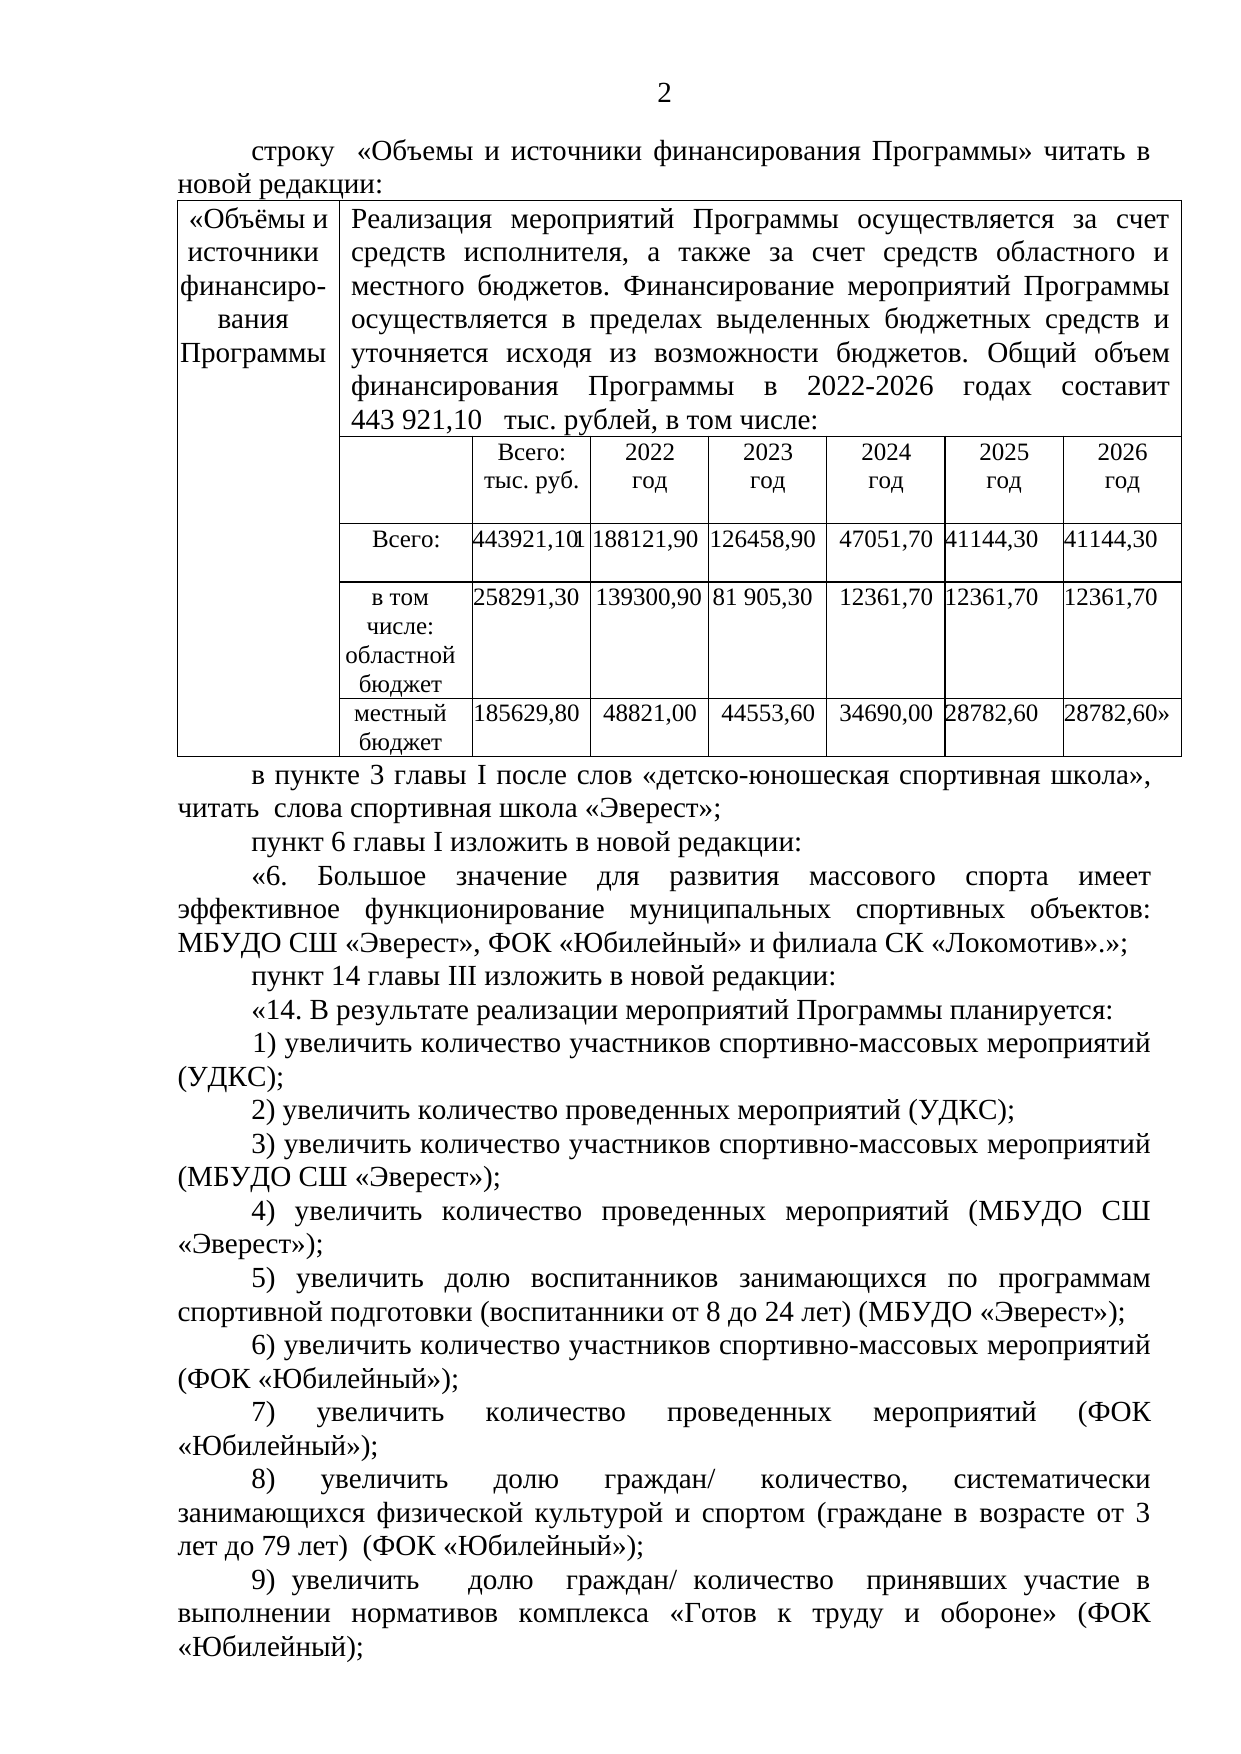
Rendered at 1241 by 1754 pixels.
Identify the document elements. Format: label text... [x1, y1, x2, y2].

table_cell Всего: [340, 524, 472, 581]
table_cell 12361,70 [1064, 583, 1181, 697]
table_cell [340, 437, 472, 523]
table_cell 2022 год [591, 437, 708, 523]
text 1) увеличить количество участников спортивно-массовых мероприятий (УДКС); [177, 1025, 1152, 1092]
text 5) увеличить долю воспитанников занимающихся по программам спортивной подготовки (воспитанники от 8 до 24 лет) (МБУДО «Эверест»); [177, 1260, 1152, 1327]
text «6. Большое значение для развития массового спорта имеет эффективное функционирование муниципальных спортивных объектов: МБУДО СШ «Эверест», ФОК «Юбилейный» и филиала СК «Локомотив».»; [177, 858, 1152, 958]
table_cell 41144,30 [1064, 524, 1181, 581]
table_cell 44553,60 [709, 699, 826, 756]
table_cell 12361,70 [827, 583, 944, 697]
table_cell 443921,10 [473, 524, 590, 581]
table_cell 28782,60» [1064, 699, 1181, 756]
table_cell 47051,70 [827, 524, 944, 581]
table_cell 126458,90 [709, 524, 826, 581]
table_header Реализация мероприятий Программы осуществляется за счет средств исполнителя, а также за счет средств областного и местного бюджетов. Финансирование мероприятий Программы осуществляется в пределах выделенных бюджетных средств и уточняется исходя из возможности бюджетов. Общий объем финансирования Программы в 2022-2026 годах составит 443 921,10 тыс. рублей, в том числе: [340, 201, 1181, 436]
text пункт 14 главы III изложить в новой редакции: [177, 958, 1152, 992]
table_cell 2025 год [946, 437, 1063, 523]
table_header «Объёмы и источники финансиро-вания Программы [178, 201, 339, 756]
table_cell Всего: тыс. руб. [473, 437, 590, 523]
text 8) увеличить долю граждан/ количество, систематически занимающихся физической культурой и спортом (граждане в возрасте от 3 лет до 79 лет) (ФОК «Юбилейный»); [177, 1461, 1152, 1562]
table_cell 258291,30 [473, 583, 590, 697]
table_cell 2024 год [827, 437, 944, 523]
text «14. В результате реализации мероприятий Программы планируется: [177, 992, 1152, 1025]
text пункт 6 главы I изложить в новой редакции: [177, 824, 1152, 858]
table_cell 41144,30 [946, 524, 1063, 581]
table_cell в том числе: областной бюджет [340, 583, 472, 697]
table_cell 48821,00 [591, 699, 708, 756]
text 6) увеличить количество участников спортивно-массовых мероприятий (ФОК «Юбилейный»); [177, 1327, 1152, 1394]
table_cell 28782,60 [946, 699, 1063, 756]
table_cell 2023 год [709, 437, 826, 523]
table_cell 185629,80 [473, 699, 590, 756]
text строку «Объемы и источники финансирования Программы» читать в новой редакции: [177, 133, 1152, 200]
table_cell 12361,70 [946, 583, 1063, 697]
table_cell 2026 год [1064, 437, 1181, 523]
text 7) увеличить количество проведенных мероприятий (ФОК «Юбилейный»); [177, 1394, 1152, 1461]
table_cell 81 905,30 [709, 583, 826, 697]
text 3) увеличить количество участников спортивно-массовых мероприятий (МБУДО СШ «Эверест»); [177, 1126, 1152, 1193]
table_cell 34690,00 [827, 699, 944, 756]
text 9) увеличить долю граждан/ количество принявших участие в выполнении нормативов комплекса «Готов к труду и обороне» (ФОК «Юбилейный); [177, 1562, 1152, 1663]
table_cell 139300,90 [591, 583, 708, 697]
text 2) увеличить количество проведенных мероприятий (УДКС); [177, 1092, 1152, 1126]
text 4) увеличить количество проведенных мероприятий (МБУДО СШ «Эверест»); [177, 1193, 1152, 1260]
table_cell 1 188121,90 [591, 524, 708, 581]
table_cell местный бюджет [340, 699, 472, 756]
text в пункте 3 главы I после слов «детско-юношеская спортивная школа», читать слова спортивная школа «Эверест»; [177, 757, 1152, 824]
